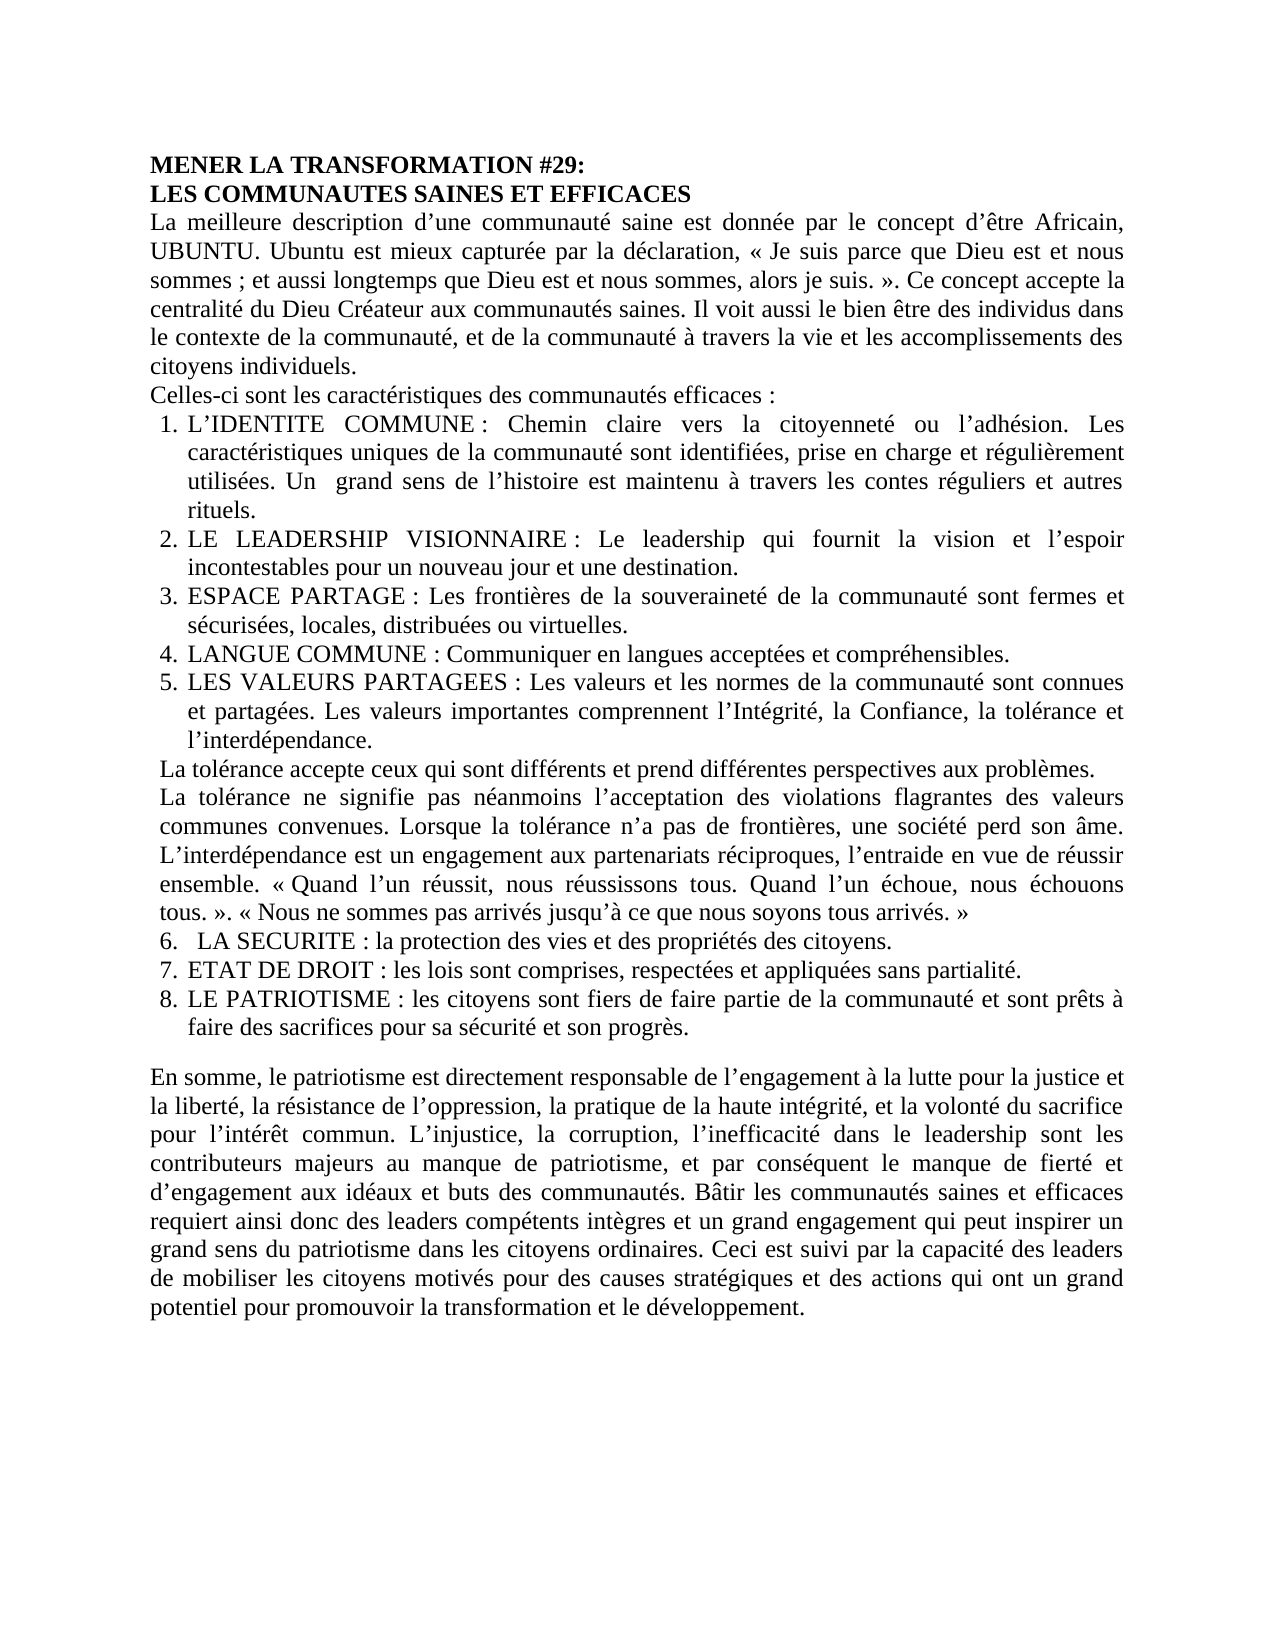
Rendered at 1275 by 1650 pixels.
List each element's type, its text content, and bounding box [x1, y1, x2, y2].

text La meilleure description d’une communauté saine est donnée par le concept d’être Africain, UBUNTU. Ubuntu est mieux capturée par la déclaration, « Je suis parce que Dieu est et nous sommes ; et aussi longtemps que Dieu est et nous sommes, alors je suis. ». Ce concept accepte la centralité du Dieu Créateur aux communautés saines. Il voit aussi le bien être des individus dans le contexte de la communauté, et de la communauté à travers la vie et les accomplissements des citoyens individuels. [150, 207, 1125, 380]
list LES VALEURS PARTAGEES : Les valeurs et les normes de la communauté sont connues et partagées. Les valeurs importantes comprennent l’Intégrité, la Confiance, la tolérance et l’interdépendance. [159, 667, 1125, 754]
text LES COMMUNAUTES SAINES ET EFFICACES [150, 179, 1125, 207]
list LE LEADERSHIP VISIONNAIRE : Le leadership qui fournit la vision et l’espoir incontestables pour un nouveau jour et une destination. [159, 524, 1125, 581]
text En somme, le patriotisme est directement responsable de l’engagement à la lutte pour la justice et la liberté, la résistance de l’oppression, la pratique de la haute intégrité, et la volonté du sacrifice pour l’intérêt commun. L’injustice, la corruption, l’inefficacité dans le leadership sont les contributeurs majeurs au manque de patriotisme, et par conséquent le manque de fierté et d’engagement aux idéaux et buts des communautés. Bâtir les communautés saines et efficaces requiert ainsi donc des leaders compétents intègres et un grand engagement qui peut inspirer un grand sens du patriotisme dans les citoyens ordinaires. Ceci est suivi par la capacité des leaders de mobiliser les citoyens motivés pour des causes stratégiques et des actions qui ont un grand potentiel pour promouvoir la transformation et le développement. [150, 1062, 1125, 1321]
text La tolérance ne signifie pas néanmoins l’acceptation des violations flagrantes des valeurs communes convenues. Lorsque la tolérance n’a pas de frontières, une société perd son âme. L’interdépendance est un engagement aux partenariats réciproques, l’entraide en vue de réussir ensemble. « Quand l’un réussit, nous réussissons tous. Quand l’un échoue, nous échouons tous. ». « Nous ne sommes pas arrivés jusqu’à ce que nous soyons tous arrivés. » [159, 782, 1125, 926]
list LANGUE COMMUNE : Communiquer en langues acceptées et compréhensibles. [159, 639, 1125, 667]
text La tolérance accepte ceux qui sont différents et prend différentes perspectives aux problèmes. [159, 754, 1125, 782]
text Celles-ci sont les caractéristiques des communautés efficaces : [150, 380, 1125, 409]
list L’IDENTITE COMMUNE : Chemin claire vers la citoyenneté ou l’adhésion. Les caractéristiques uniques de la communauté sont identifiées, prise en charge et régulièrement utilisées. Un grand sens de l’histoire est maintenu à travers les contes réguliers et autres rituels. [159, 409, 1125, 524]
text MENER LA TRANSFORMATION #29: [150, 150, 1125, 179]
list LE PATRIOTISME : les citoyens sont fiers de faire partie de la communauté et sont prêts à faire des sacrifices pour sa sécurité et son progrès. [159, 984, 1125, 1041]
list ETAT DE DROIT : les lois sont comprises, respectées et appliquées sans partialité. [159, 955, 1125, 984]
list LA SECURITE : la protection des vies et des propriétés des citoyens. [159, 926, 1125, 955]
list ESPACE PARTAGE : Les frontières de la souveraineté de la communauté sont fermes et sécurisées, locales, distribuées ou virtuelles. [159, 581, 1125, 639]
